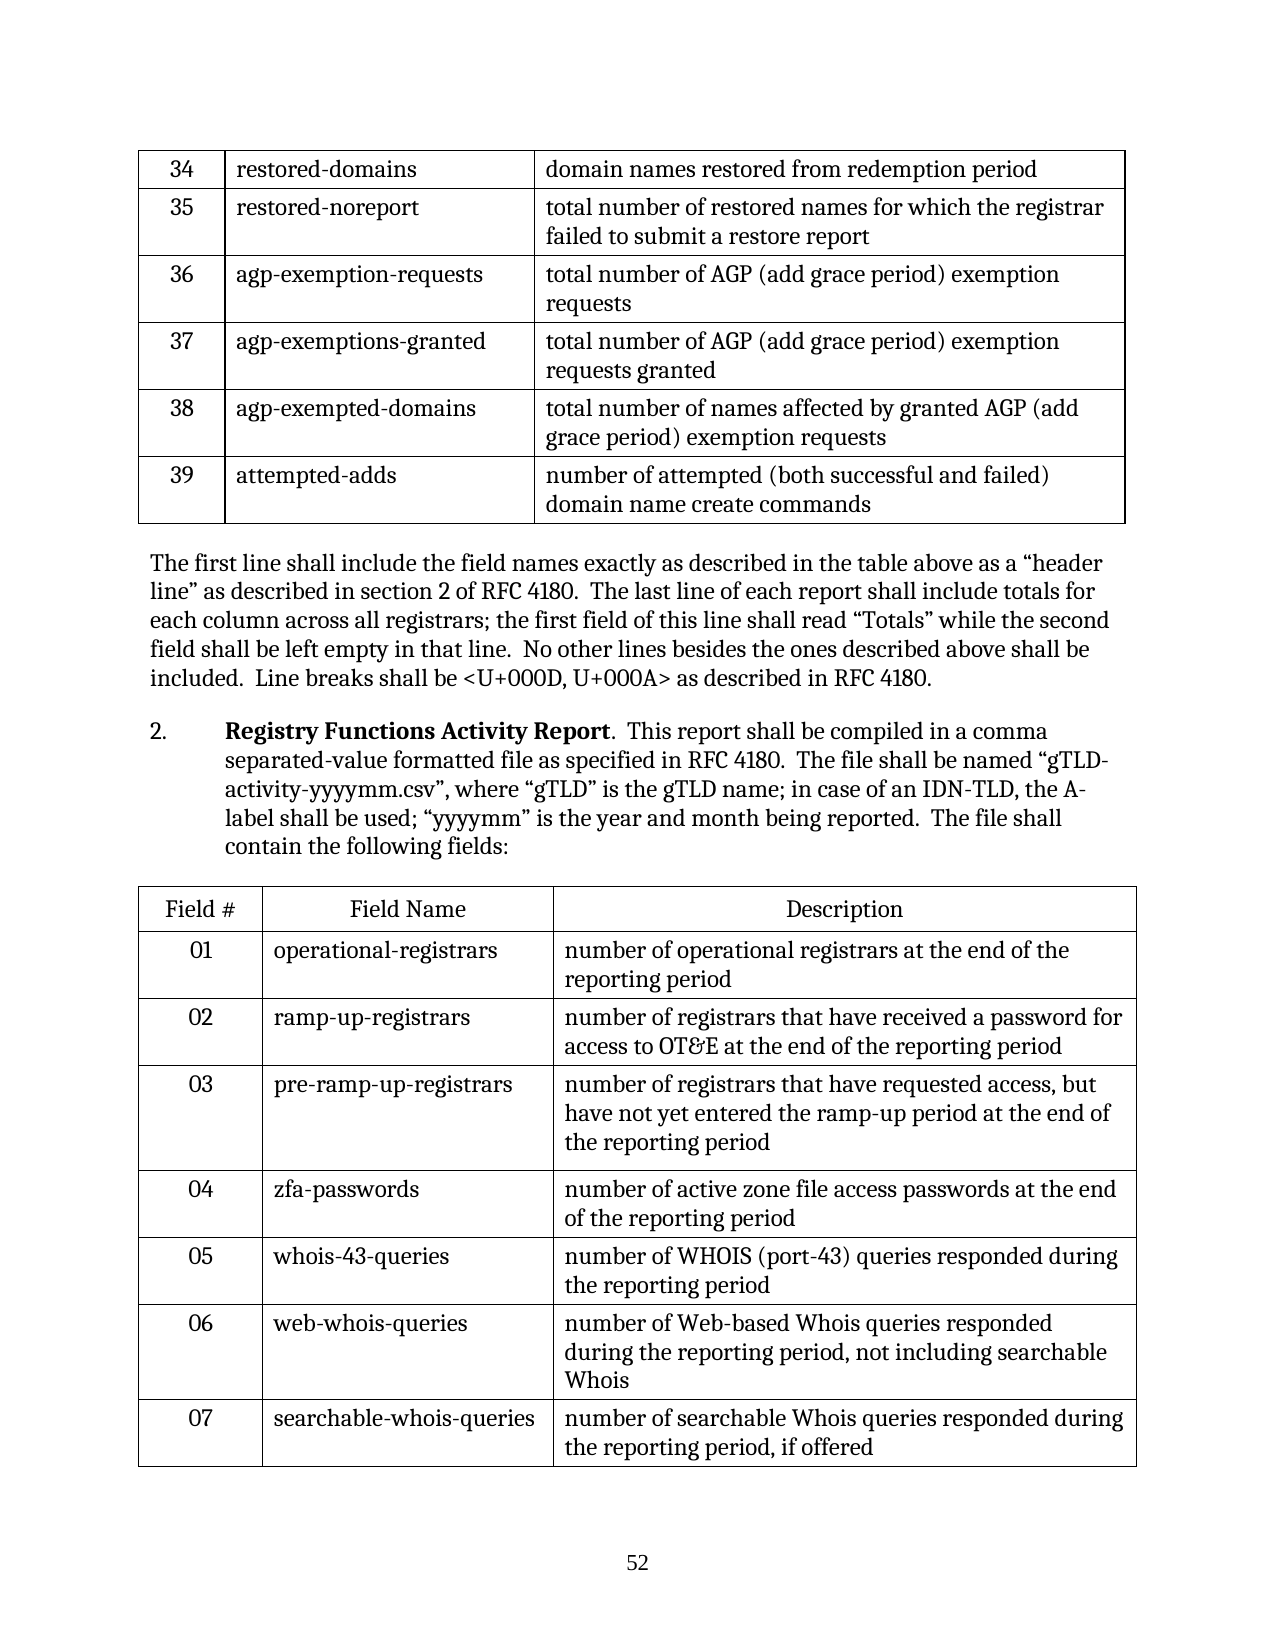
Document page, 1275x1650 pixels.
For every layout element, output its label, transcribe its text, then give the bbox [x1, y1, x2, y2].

table_cell ramp-up-registrars [263, 999, 553, 1065]
table_cell restored-domains [226, 151, 534, 188]
table_cell number of operational registrars at the end of the reporting period [554, 932, 1136, 998]
table_cell number of Web-based Whois queries responded during the reporting period, not including searchable Whois [554, 1305, 1136, 1399]
table_cell 34 [139, 151, 224, 188]
table_cell operational-registrars [263, 932, 553, 998]
table_cell domain names restored from redemption period [535, 151, 1124, 188]
table_cell 01 [139, 932, 262, 998]
table_cell total number of AGP (add grace period) exemption requests [535, 256, 1124, 322]
table_cell 04 [139, 1171, 262, 1237]
text Registry Functions Activity Report. This report shall be compiled in a comma separated-value formatted file as specified in RFC 4180. The file shall be named “gTLD-activity-yyyymm.csv”, where “gTLD” is the gTLD name; in case of an IDN-TLD, the A-label shall be used; “yyyymm” is the year and month being reported. The file shall contain the following fields: [150, 717, 1125, 861]
table_cell searchable-whois-queries [263, 1400, 553, 1466]
table_cell number of registrars that have received a password for access to OT&E at the end of the reporting period [554, 999, 1136, 1065]
table_cell agp-exempted-domains [226, 390, 534, 456]
table_cell total number of AGP (add grace period) exemption requests granted [535, 323, 1124, 389]
table_cell total number of restored names for which the registrar failed to submit a restore report [535, 189, 1124, 255]
table_cell number of registrars that have requested access, but have not yet entered the ramp-up period at the end of the reporting period [554, 1066, 1136, 1170]
table_cell number of attempted (both successful and failed) domain name create commands [535, 457, 1124, 522]
table_cell 03 [139, 1066, 262, 1170]
table_cell 38 [139, 390, 224, 456]
table_cell agp-exemptions-granted [226, 323, 534, 389]
text The first line shall include the field names exactly as described in the table above as a “header line” as described in section 2 of RFC 4180. The last line of each report shall include totals for each column across all registrars; the first field of this line shall read “Totals” while the second field shall be left empty in that line. No other lines besides the ones described above shall be included. Line breaks shall be <U+000D, U+000A> as described in RFC 4180. [150, 548, 1125, 692]
table_cell zfa-passwords [263, 1171, 553, 1237]
table_cell agp-exemption-requests [226, 256, 534, 322]
table_cell 35 [139, 189, 224, 255]
table_cell 07 [139, 1400, 262, 1466]
table_cell number of WHOIS (port-43) queries responded during the reporting period [554, 1238, 1136, 1303]
table_cell pre-ramp-up-registrars [263, 1066, 553, 1170]
table_cell attempted-adds [226, 457, 534, 522]
table_cell whois-43-queries [263, 1238, 553, 1303]
table_cell 36 [139, 256, 224, 322]
table_cell 37 [139, 323, 224, 389]
table_cell total number of names affected by granted AGP (add grace period) exemption requests [535, 390, 1124, 456]
table_cell number of active zone file access passwords at the end of the reporting period [554, 1171, 1136, 1237]
table_cell 02 [139, 999, 262, 1065]
table_cell 06 [139, 1305, 262, 1399]
table_cell number of searchable Whois queries responded during the reporting period, if offered [554, 1400, 1136, 1466]
table_cell web-whois-queries [263, 1305, 553, 1399]
table_header Field Name [263, 887, 553, 931]
table_cell 39 [139, 457, 224, 522]
table_cell 05 [139, 1238, 262, 1303]
table_header Field # [139, 887, 262, 931]
table_header Description [554, 887, 1136, 931]
table_cell restored-noreport [226, 189, 534, 255]
